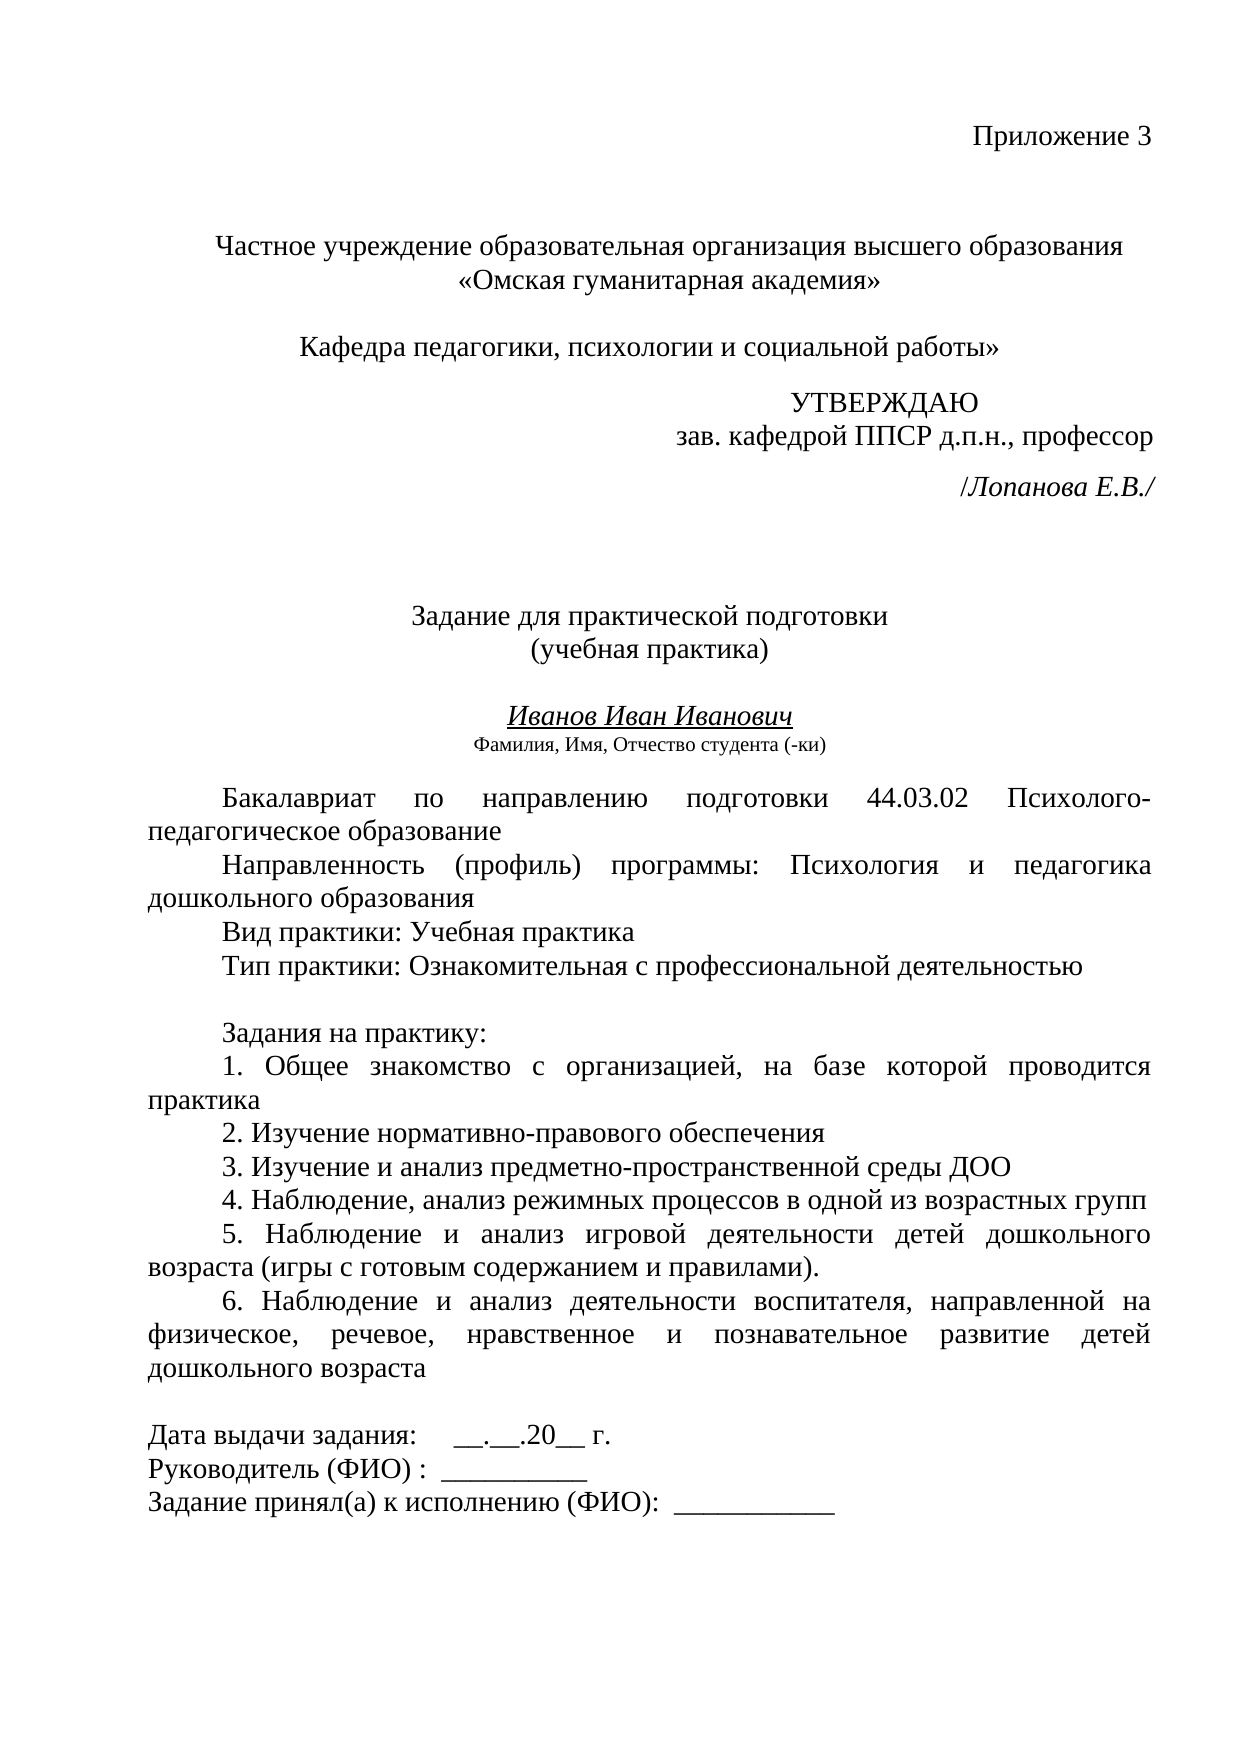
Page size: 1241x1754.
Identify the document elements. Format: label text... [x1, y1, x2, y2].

text Руководитель (ФИО) : __________ [148, 1451, 1152, 1484]
text 2. Изучение нормативно-правового обеспечения [148, 1115, 1152, 1149]
text Задания на практику: [148, 1015, 1152, 1048]
text 6. Наблюдение и анализ деятельности воспитателя, направленной на физическое, речевое, нравственное и познавательное развитие детей дошкольного возраста [148, 1283, 1152, 1384]
text Тип практики: Ознакомительная с профессиональной деятельностью [148, 948, 1152, 981]
text 4. Наблюдение, анализ режимных процессов в одной из возрастных групп [148, 1182, 1152, 1216]
text Иванов Иван Иванович [148, 698, 1152, 732]
text 3. Изучение и анализ предметно-пространственной среды ДОО [148, 1149, 1152, 1182]
text Дата выдачи задания: __.__.20__ г. [148, 1417, 1152, 1451]
text 5. Наблюдение и анализ игровой деятельности детей дошкольного возраста (игры с готовым содержанием и правилами). [148, 1216, 1152, 1283]
text Задание принял(а) к исполнению (ФИО): ___________ [148, 1484, 1152, 1518]
text Задание для практической подготовки [148, 598, 1152, 631]
text Кафедра педагогики, психологии и социальной работы» [148, 329, 1152, 363]
text Фамилия, Имя, Отчество студента (-ки) [148, 732, 1152, 756]
text Приложение 3 [148, 118, 1152, 152]
text Вид практики: Учебная практика [148, 914, 1152, 948]
text 1. Общее знакомство с организацией, на базе которой проводится практика [148, 1048, 1152, 1115]
text Направленность (профиль) программы: Психология и педагогика дошкольного образования [148, 847, 1152, 914]
text Бакалавриат по направлению подготовки 44.03.02 Психолого-педагогическое образование [148, 780, 1152, 847]
text (учебная практика) [148, 631, 1152, 665]
